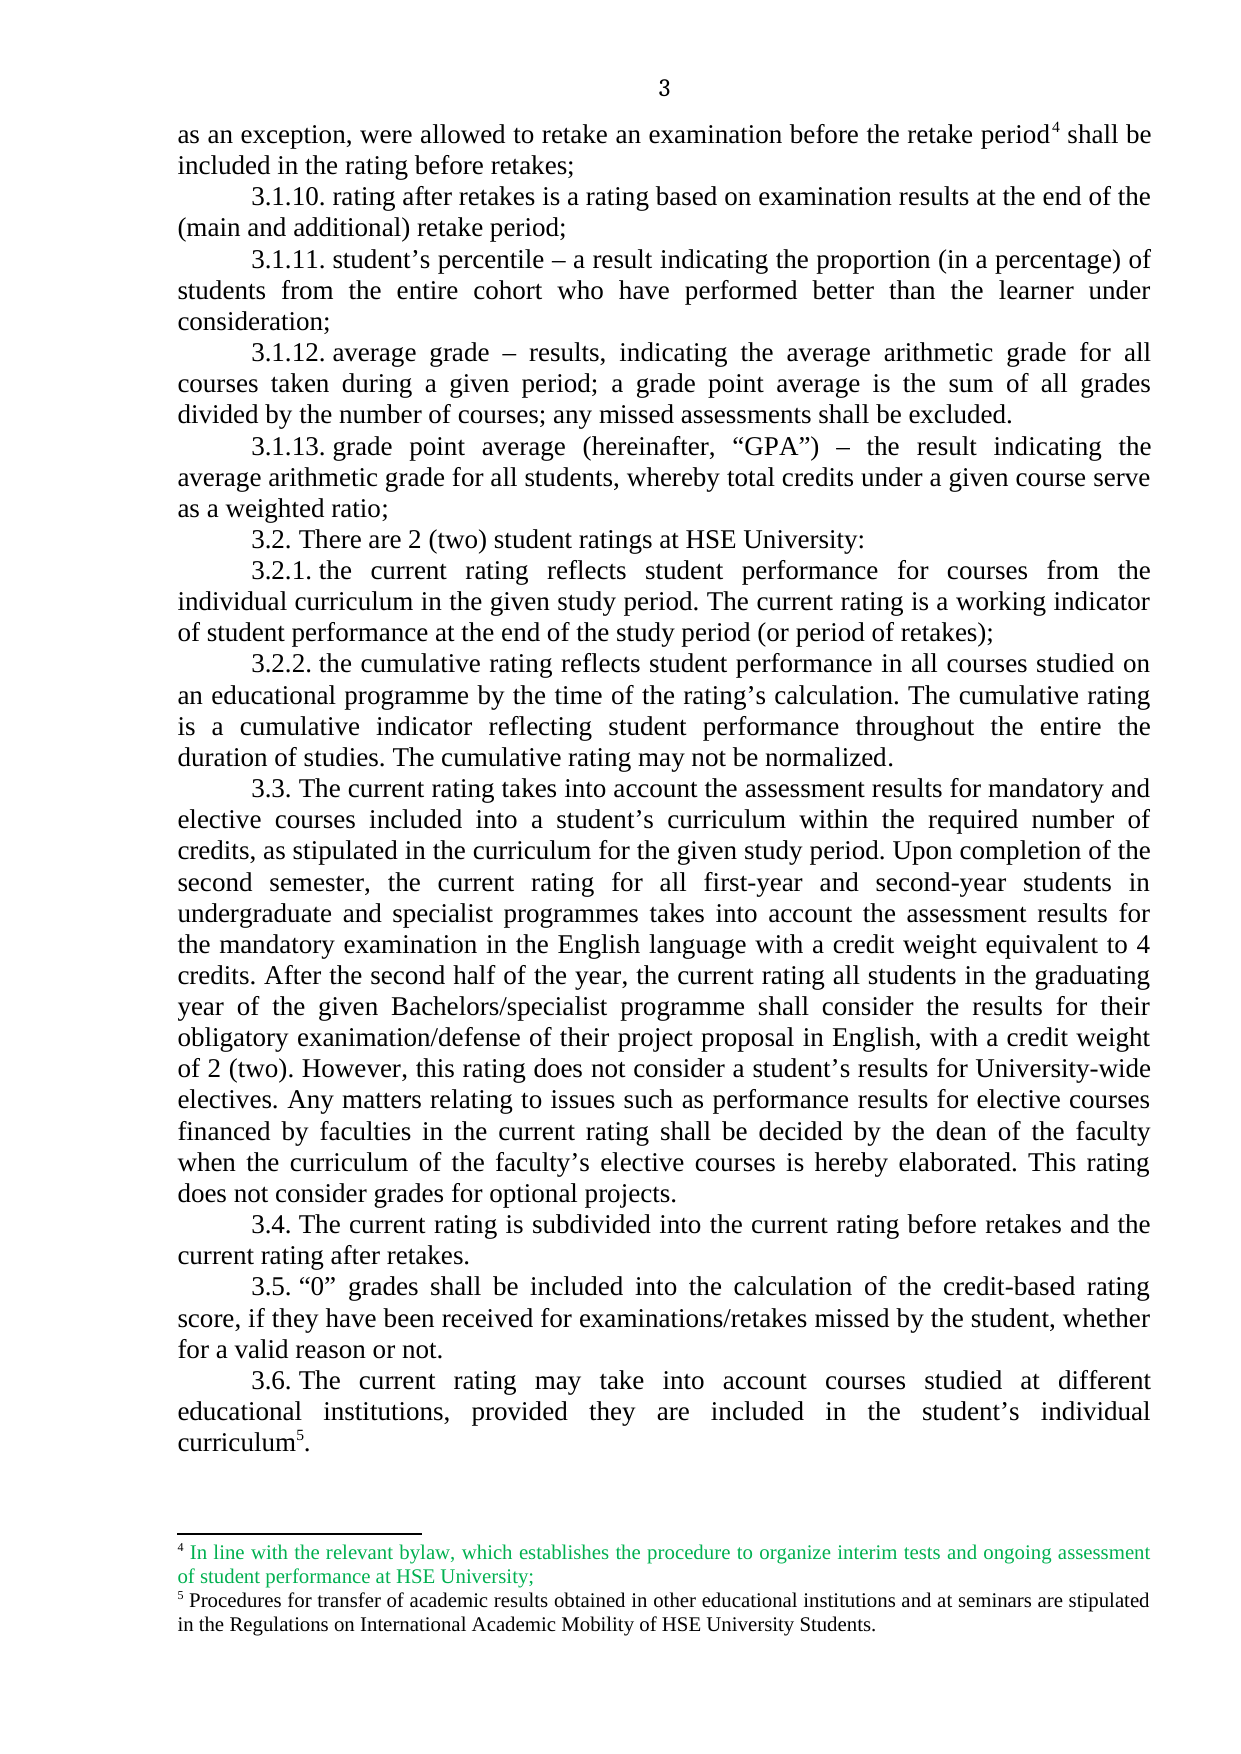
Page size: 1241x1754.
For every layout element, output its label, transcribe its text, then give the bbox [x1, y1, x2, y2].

list The current rating is subdivided into the current rating before retakes and the current rating after retakes. [177, 1208, 1152, 1271]
list the cumulative rating reflects student performance in all courses studied on an educational programme by the time of the rating’s calculation. The cumulative rating is a cumulative indicator reflecting student performance throughout the entire the duration of studies. The cumulative rating may not be normalized. [177, 648, 1152, 772]
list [177, 118, 1152, 180]
list student’s percentile – a result indicating the proportion (in a percentage) of students from the entire cohort who have performed better than the learner under consideration; [177, 243, 1152, 336]
list average grade – results, indicating the average arithmetic grade for all courses taken during a given period; a grade point average is the sum of all grades divided by the number of courses; any missed assessments shall be excluded. [177, 336, 1152, 429]
list grade point average (hereinafter, “GPA”) – the result indicating the average arithmetic grade for all students, whereby total credits under a given course serve as a weighted ratio; [177, 429, 1152, 523]
list The current rating may take into account courses studied at different educational institutions, provided they are included in the student’s individual curriculum. [177, 1364, 1152, 1457]
list the current rating reflects student performance for courses from the individual curriculum in the given study period. The current rating is a working indicator of student performance at the end of the study period (or period of retakes); [177, 554, 1152, 648]
list The current rating takes into account the assessment results for mandatory and elective courses included into a student’s curriculum within the required number of credits, as stipulated in the curriculum for the given study period. Upon completion of the second semester, the current rating for all first-year and second-year students in undergraduate and specialist programmes takes into account the assessment results for the mandatory examination in the English language with a credit weight equivalent to 4 credits. After the second half of the year, the current rating all students in the graduating year of the given Bachelors/specialist programme shall consider the results for their obligatory exanimation/defense of their project proposal in English, with a credit weight of 2 (two). However, this rating does not consider a student’s results for University-wide electives. Any matters relating to issues such as performance results for elective courses financed by faculties in the current rating shall be decided by the dean of the faculty when the curriculum of the faculty’s elective courses is hereby elaborated. This rating does not consider grades for optional projects. [177, 772, 1152, 1208]
list rating after retakes is a rating based on examination results at the end of the (main and additional) retake period; [177, 180, 1152, 243]
list There are 2 (two) student ratings at HSE University: [177, 523, 1152, 554]
list “0” grades shall be included into the calculation of the credit-based rating score, if they have been received for examinations/retakes missed by the student, whether for a valid reason or not. [177, 1271, 1152, 1364]
